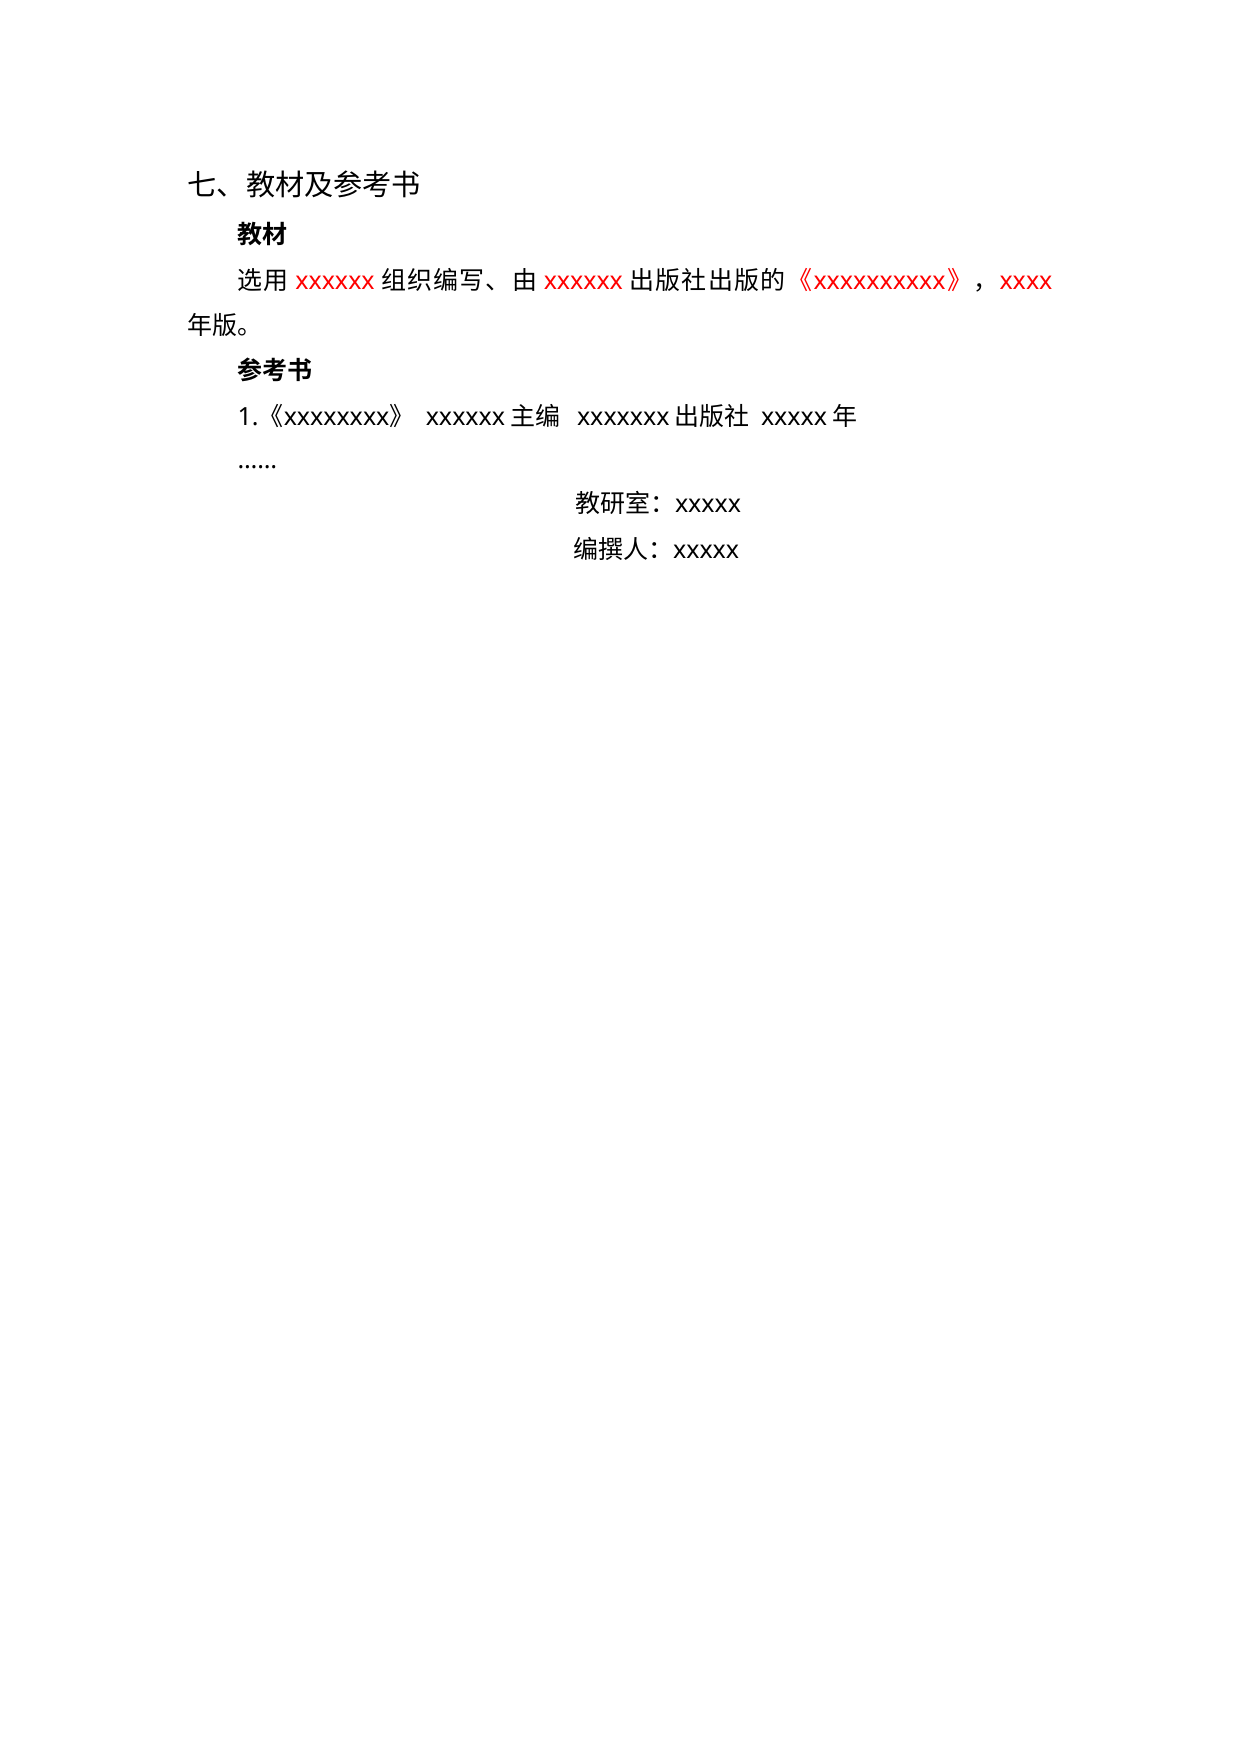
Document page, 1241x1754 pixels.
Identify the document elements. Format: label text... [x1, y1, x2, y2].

text 选用xxxxxx组织编写、由xxxxxx出版社出版的《xxxxxxxxxx》，xxxx年版。 [187, 260, 1053, 342]
text 参考书 [187, 351, 1053, 387]
text …… [187, 441, 1053, 475]
text 七、教材及参考书 [187, 162, 1053, 204]
text 教材 [187, 215, 1053, 251]
text 教研室：xxxxx [187, 484, 1053, 520]
text 1.《xxxxxxxx》 xxxxxx主编 xxxxxxx出版社 xxxxx年 [187, 396, 1053, 432]
text 编撰人：xxxxx [187, 529, 1053, 565]
